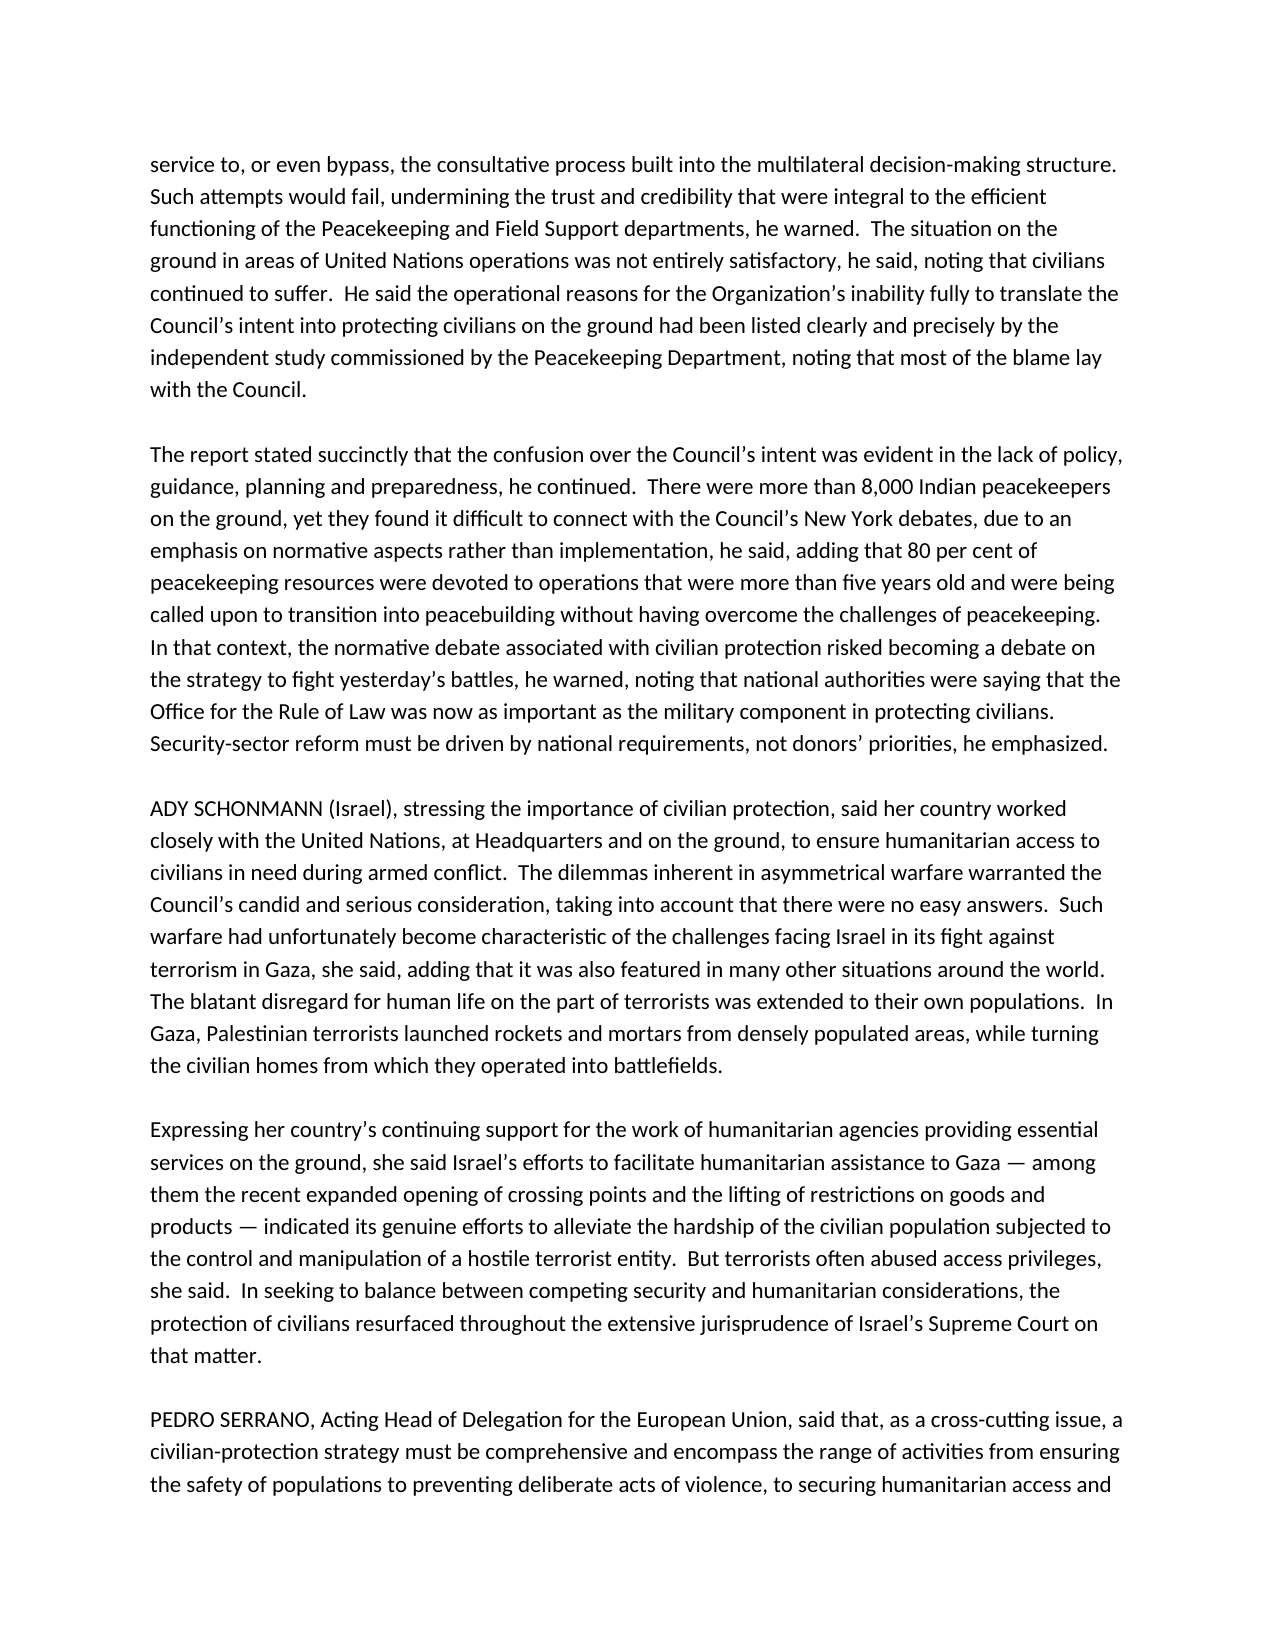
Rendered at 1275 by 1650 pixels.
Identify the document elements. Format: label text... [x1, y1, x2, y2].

text ADY SCHONMANN (Israel), stressing the importance of civilian protection, said her country worked closely with the United Nations, at Headquarters and on the ground, to ensure humanitarian access to civilians in need during armed conflict. The dilemmas inherent in asymmetrical warfare warranted the Council’s candid and serious consideration, taking into account that there were no easy answers. Such warfare had unfortunately become characteristic of the challenges facing Israel in its fight against terrorism in Gaza, she said, adding that it was also featured in many other situations around the world. The blatant disregard for human life on the part of terrorists was extended to their own populations. In Gaza, Palestinian terrorists launched rockets and mortars from densely populated areas, while turning the civilian homes from which they operated into battlefields. [150, 794, 1125, 1079]
text The report stated succinctly that the confusion over the Council’s intent was evident in the lack of policy, guidance, planning and preparedness, he continued. There were more than 8,000 Indian peacekeepers on the ground, yet they found it difficult to connect with the Council’s New York debates, due to an emphasis on normative aspects rather than implementation, he said, adding that 80 per cent of peacekeeping resources were devoted to operations that were more than five years old and were being called upon to transition into peacebuilding without having overcome the challenges of peacekeeping. In that context, the normative debate associated with civilian protection risked becoming a debate on the strategy to fight yesterday’s battles, he warned, noting that national authorities were saying that the Office for the Rule of Law was now as important as the military component in protecting civilians. Security-sector reform must be driven by national requirements, not donors’ priorities, he emphasized. [150, 440, 1125, 757]
text Expressing her country’s continuing support for the work of humanitarian agencies providing essential services on the ground, she said Israel’s efforts to facilitate humanitarian assistance to Gaza — among them the recent expanded opening of crossing points and the lifting of restrictions on goods and products — indicated its genuine efforts to alleviate the hardship of the civilian population subjected to the control and manipulation of a hostile terrorist entity. But terrorists often abused access privileges, she said. In seeking to balance between competing security and humanitarian considerations, the protection of civilians resurfaced throughout the extensive jurisprudence of Israel’s Supreme Court on that matter. [150, 1116, 1125, 1369]
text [150, 150, 1125, 403]
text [150, 1405, 1125, 1498]
